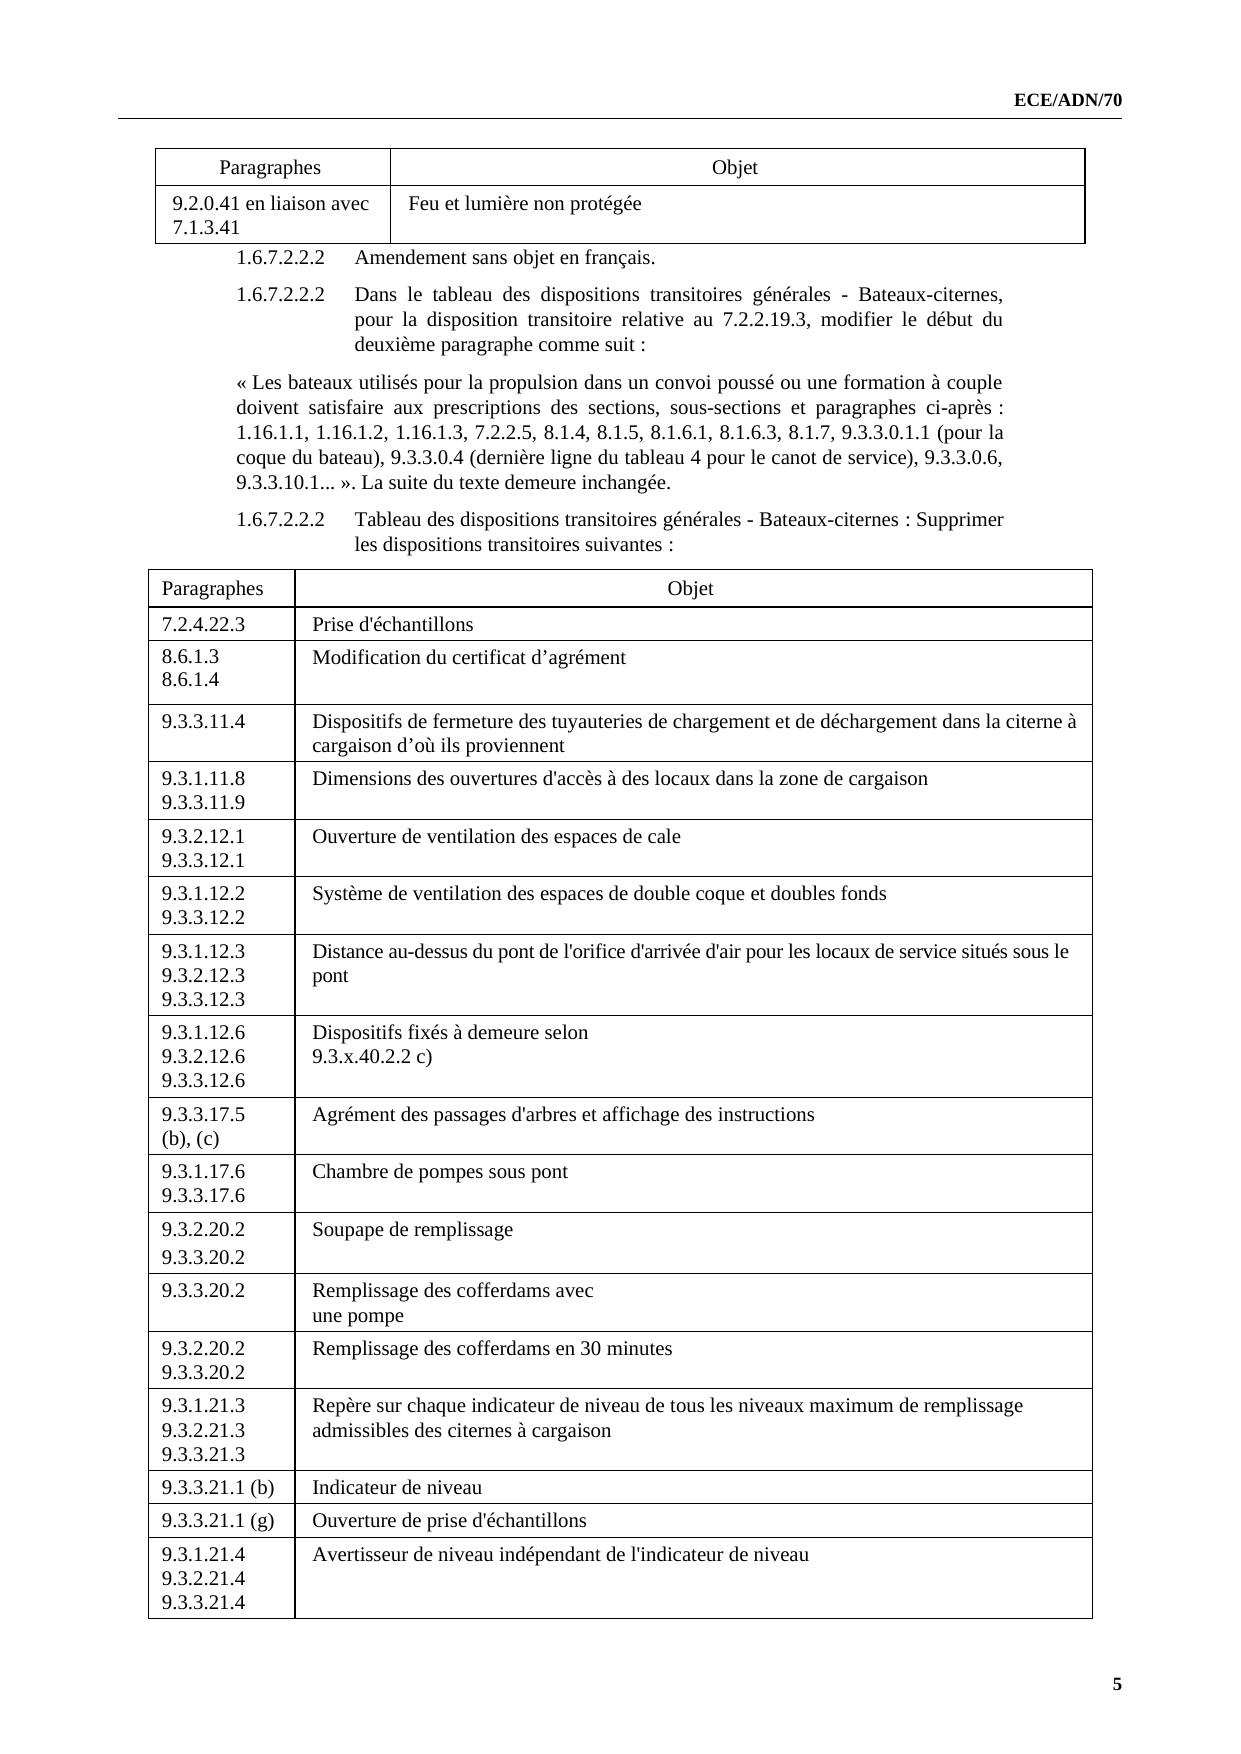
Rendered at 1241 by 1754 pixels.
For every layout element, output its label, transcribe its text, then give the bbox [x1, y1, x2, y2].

table_cell Distance au-dessus du pont de l'orifice d'arrivée d'air pour les locaux de service situés sous le pont [296, 935, 1092, 1015]
table_cell Agrément des passages d'arbres et affichage des instructions [296, 1098, 1092, 1154]
table_cell Dispositifs de fermeture des tuyauteries de chargement et de déchargement dans la citerne à cargaison d’où ils proviennent [296, 705, 1092, 761]
table_cell 9.3.1.17.6 9.3.3.17.6 [149, 1155, 294, 1212]
table_cell 9.3.1.21.4 9.3.2.21.4 9.3.3.21.4 [149, 1538, 294, 1618]
table_cell Repère sur chaque indicateur de niveau de tous les niveaux maximum de remplissage admissibles des citernes à cargaison [296, 1389, 1092, 1470]
table_header Paragraphes [156, 149, 390, 185]
table_cell 9.3.1.12.6 9.3.2.12.6 9.3.3.12.6 [149, 1016, 294, 1097]
table_header Objet [296, 570, 1092, 606]
table_cell Avertisseur de niveau indépendant de l'indicateur de niveau [296, 1538, 1092, 1618]
table_header Paragraphes [149, 570, 294, 606]
text 1.6.7.2.2.2 Tableau des dispositions transitoires générales - Bateaux-citernes : Supprimer les dispositions transitoires suivantes : [236, 506, 1004, 556]
table_cell 9.3.1.12.3 9.3.2.12.3 9.3.3.12.3 [149, 935, 294, 1015]
table_cell 9.3.1.12.2 9.3.3.12.2 [149, 877, 294, 933]
table_cell Dimensions des ouvertures d'accès à des locaux dans la zone de cargaison [296, 762, 1092, 818]
table_header Objet [391, 149, 1084, 185]
table_cell Remplissage des cofferdams avec une pompe [296, 1274, 1092, 1331]
text 1.6.7.2.2.2 Dans le tableau des dispositions transitoires générales - Bateaux-citernes, pour la disposition transitoire relative au 7.2.2.19.3, modifier le début du deuxième paragraphe comme suit : [236, 281, 1004, 356]
table_cell Feu et lumière non protégée [391, 186, 1084, 243]
table_cell 9.2.0.41 en liaison avec 7.1.3.41 [156, 186, 390, 243]
table_cell Remplissage des cofferdams en 30 minutes [296, 1332, 1092, 1388]
table_cell Prise d'échantillons [296, 608, 1092, 640]
table_cell Ouverture de ventilation des espaces de cale [296, 820, 1092, 876]
table_cell Système de ventilation des espaces de double coque et doubles fonds [296, 877, 1092, 933]
table_cell 9.3.3.20.2 [149, 1274, 294, 1331]
table_cell 9.3.2.12.1 9.3.3.12.1 [149, 820, 294, 876]
table_cell Indicateur de niveau [296, 1471, 1092, 1503]
text 1.6.7.2.2.2 Amendement sans objet en français. [236, 244, 1004, 269]
table_cell Modification du certificat d’agrément [296, 641, 1092, 703]
table_cell Soupape de remplissage [296, 1213, 1092, 1273]
table_cell 8.6.1.3 8.6.1.4 [149, 641, 294, 703]
table_cell 9.3.3.17.5 (b), (c) [149, 1098, 294, 1154]
table_cell 9.3.2.20.2 9.3.3.20.2 [149, 1332, 294, 1388]
table_cell 9.3.3.21.1 (g) [149, 1504, 294, 1537]
text « Les bateaux utilisés pour la propulsion dans un convoi poussé ou une formation à couple doivent satisfaire aux prescriptions des sections, sous-sections et paragraphes ci-après : 1.16.1.1, 1.16.1.2, 1.16.1.3, 7.2.2.5, 8.1.4, 8.1.5, 8.1.6.1, 8.1.6.3, 8.1.7, 9.3.3.0.1.1 (pour la coque du bateau), 9.3.3.0.4 (dernière ligne du tableau 4 pour le canot de service), 9.3.3.0.6, 9.3.3.10.1... ». La suite du texte demeure inchangée. [236, 369, 1004, 494]
table_cell 9.3.3.21.1 (b) [149, 1471, 294, 1503]
table_cell 9.3.2.20.2 9.3.3.20.2 [149, 1213, 294, 1273]
table_cell 9.3.3.11.4 [149, 705, 294, 761]
table_cell 9.3.1.21.3 9.3.2.21.3 9.3.3.21.3 [149, 1389, 294, 1470]
table_cell Dispositifs fixés à demeure selon 9.3.x.40.2.2 c) [296, 1016, 1092, 1097]
table_cell Chambre de pompes sous pont [296, 1155, 1092, 1212]
table_cell Ouverture de prise d'échantillons [296, 1504, 1092, 1537]
table_cell 7.2.4.22.3 [149, 608, 294, 640]
table_cell 9.3.1.11.8 9.3.3.11.9 [149, 762, 294, 818]
